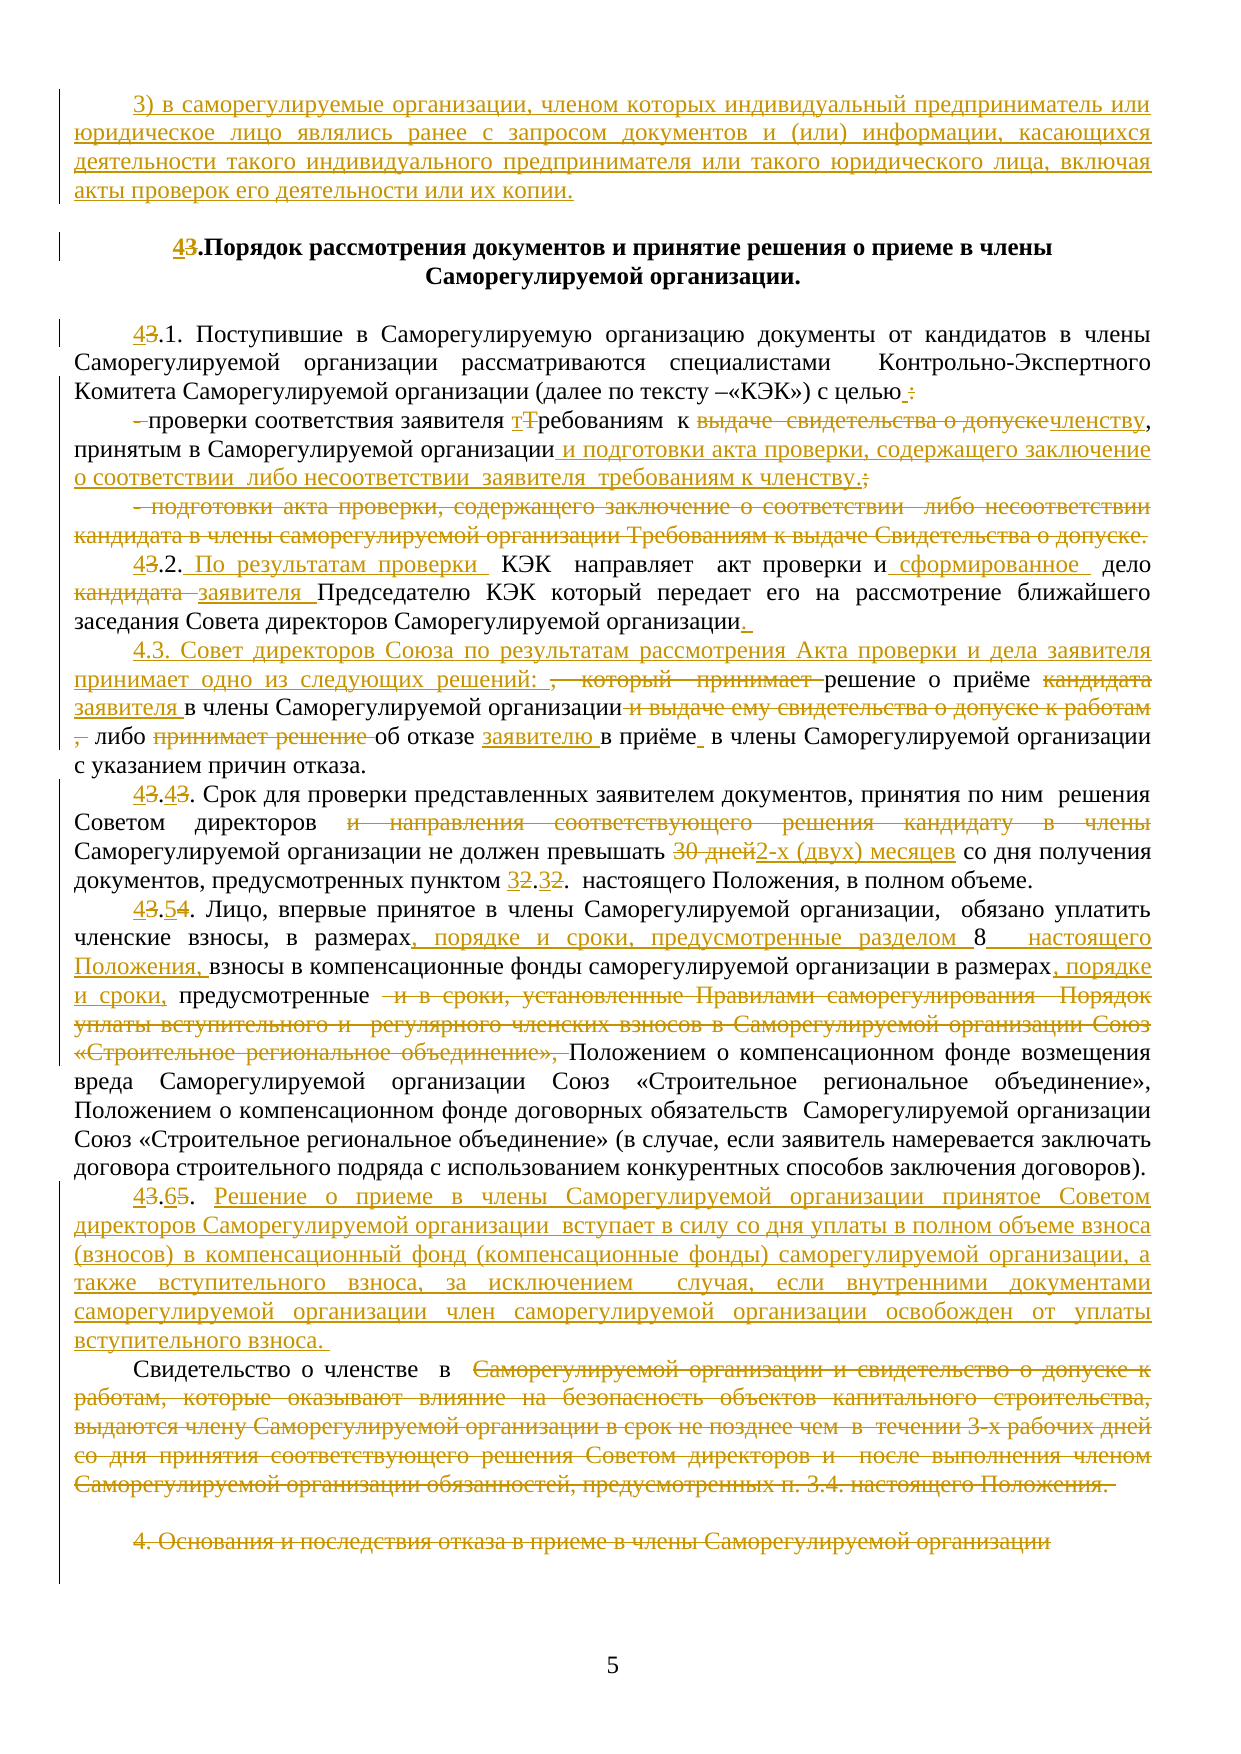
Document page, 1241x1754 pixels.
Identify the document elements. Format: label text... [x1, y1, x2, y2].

text .. Срок для проверки представленных заявителем документов, принятия по ним решения Советом директоров Саморегулируемой организации не должен превышать со дня получения документов, предусмотренных пунктом .. настоящего Положения, в полном объеме. [74, 779, 1152, 894]
text .2. КЭК направляет акт проверки и дело Председателю КЭК который передает его на рассмотрение ближайшего заседания Совета директоров Саморегулируемой организации [74, 549, 1152, 635]
text .. [74, 1323, 1152, 1354]
text решение о приёме в члены Саморегулируемой организации либо об отказе в приёме в члены Саморегулируемой организации с указанием причин отказа. [74, 635, 1152, 779]
text проверки соответствия заявителя ребованиям к , принятым в Саморегулируемой организации [74, 405, 1152, 491]
text .Порядок рассмотрения документов и принятие решения о приеме в члены Саморегулируемой организации. [74, 232, 1152, 290]
text .. [74, 1181, 1152, 1292]
text .. Лицо, впервые принятое в члены Саморегулируемой организации, обязано уплатить членские взносы, в размерах8взносы в компенсационные фонды саморегулируемой организации в размерах предусмотренные Положением о компенсационном фонде возмещения вреда Саморегулируемой организации Союз «Строительное региональное объединение», Положением о компенсационном фонде договорных обязательств Саморегулируемой организации Союз «Строительное региональное объединение» (в случае, если заявитель намеревается заключать договора строительного подряда с использованием конкурентных способов заключения договоров). [74, 894, 1152, 1181]
text .. [74, 1294, 1152, 1321]
text .1. Поступившие в Саморегулируемую организацию документы от кандидатов в члены Саморегулируемой организации рассматриваются специалистами Контрольно-Экспертного Комитета Саморегулируемой организации (далее по тексту –«КЭК») с целью [74, 319, 1152, 405]
